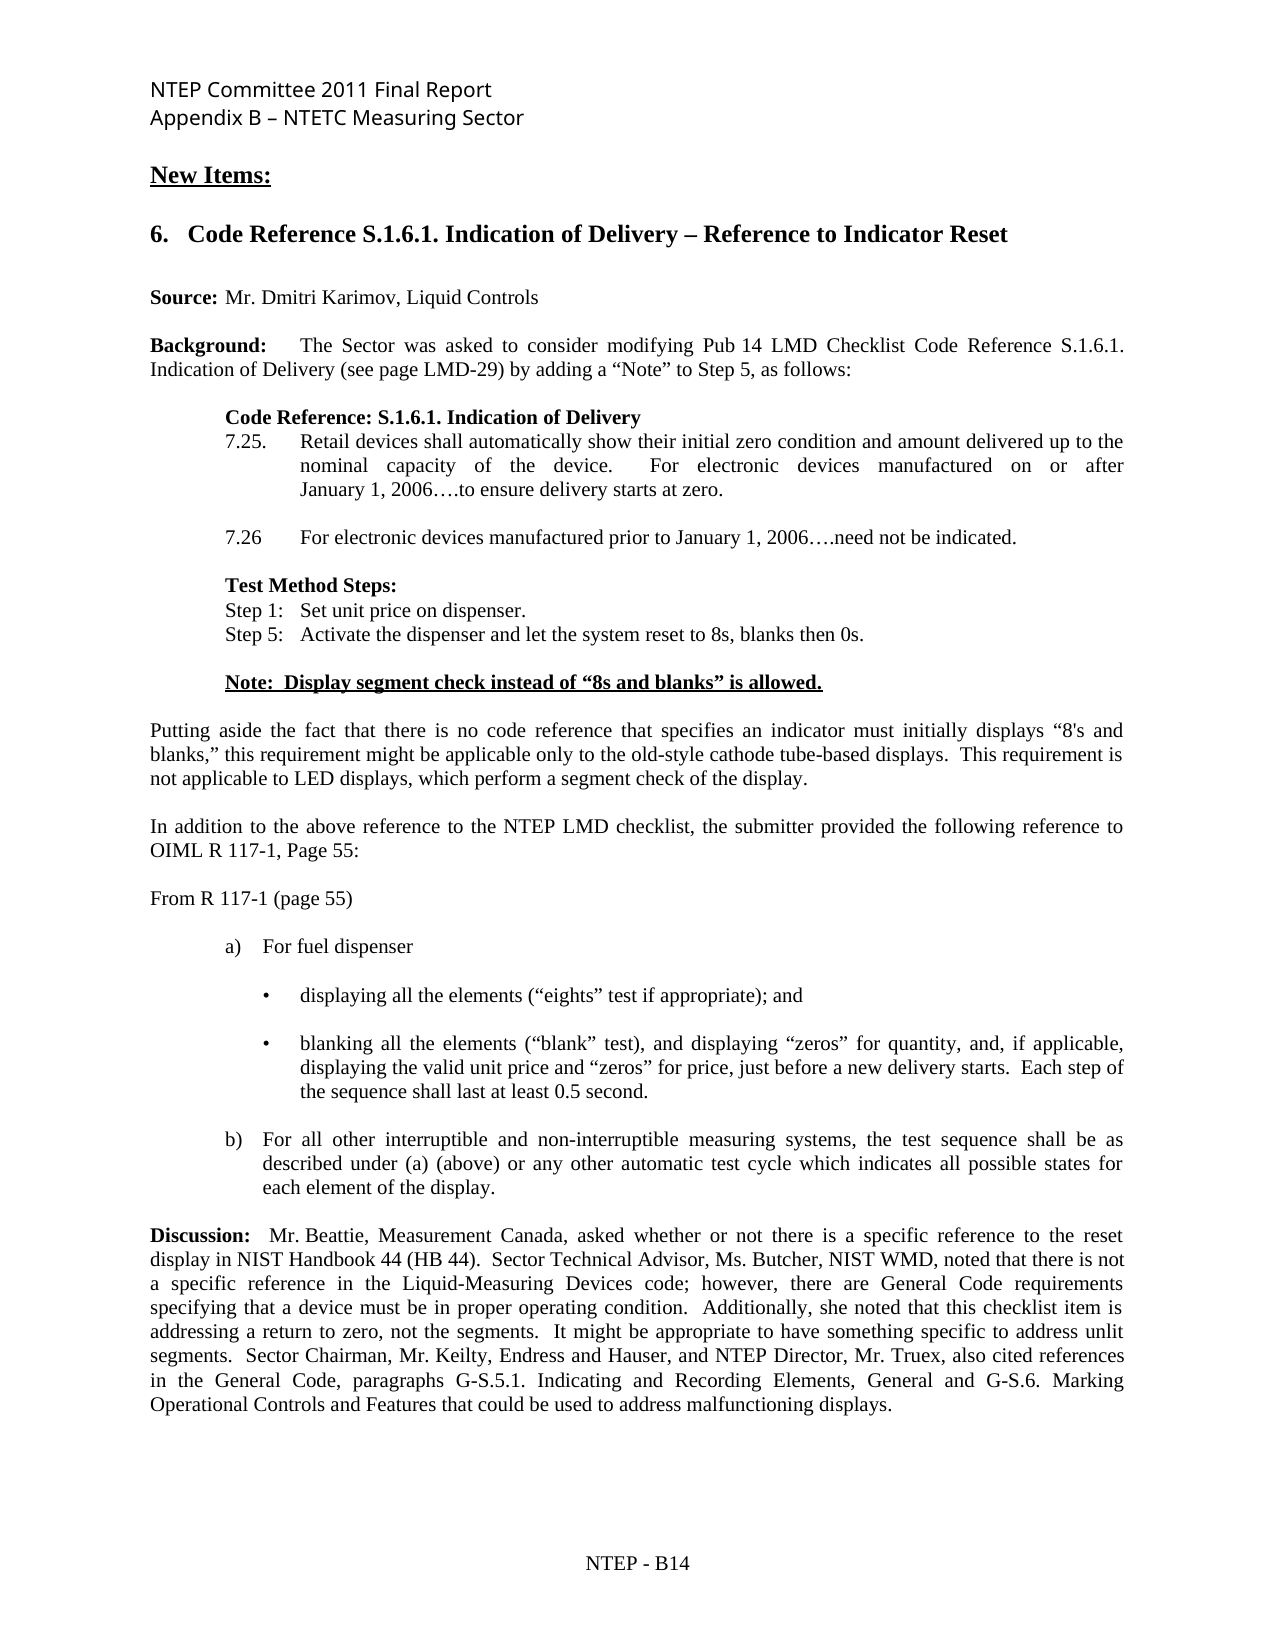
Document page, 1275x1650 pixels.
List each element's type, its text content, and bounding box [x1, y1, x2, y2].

subtitle Code Reference S.1.6.1. Indication of Delivery – Reference to Indicator Reset [150, 219, 1125, 248]
text 7.26 For electronic devices manufactured prior to January 1, 2006….need not be indicated. [150, 525, 1125, 549]
text Putting aside the fact that there is no code reference that specifies an indicator must initially displays “8's and blanks,” this requirement might be applicable only to the old-style cathode tube-based displays. This requirement is not applicable to LED displays, which perform a segment check of the display. [150, 718, 1125, 790]
text Discussion: Mr. Beattie, Measurement Canada, asked whether or not there is a specific reference to the reset display in NIST Handbook 44 (HB 44). Sector Technical Advisor, Ms. Butcher, NIST WMD, noted that there is not a specific reference in the Liquid-Measuring Devices code; however, there are General Code requirements specifying that a device must be in proper operating condition. Additionally, she noted that this checklist item is addressing a return to zero, not the segments. It might be appropriate to have something specific to address unlit segments. Sector Chairman, Mr. Keilty, Endress and Hauser, and NTEP Director, Mr. Truex, also cited references in the General Code, paragraphs G-S.5.1. Indicating and Recording Elements, General and G-S.6. Marking Operational Controls and Features that could be used to address malfunctioning displays. [150, 1223, 1125, 1416]
text Step 1: Set unit price on dispenser. [150, 597, 1125, 622]
list For all other interruptible and non-interruptible measuring systems, the test sequence shall be as described under (a) (above) or any other automatic test cycle which indicates all possible states for each element of the display. [225, 1127, 1125, 1199]
text Test Method Steps: [150, 573, 1125, 597]
text Code Reference: S.1.6.1. Indication of Delivery [150, 405, 1125, 429]
list blanking all the elements (“blank” test), and displaying “zeros” for quantity, and, if applicable, displaying the valid unit price and “zeros” for price, just before a new delivery starts. Each step of the sequence shall last at least 0.5 second. [262, 1031, 1125, 1103]
text In addition to the above reference to the NTEP LMD checklist, the submitter provided the following reference to OIML R 117-1, Page 55: [150, 814, 1125, 862]
text From R 117-1 (page 55) [150, 886, 1125, 910]
text Note: Display segment check instead of “8s and blanks” is allowed. [150, 670, 1125, 694]
subtitle New Items: [150, 160, 1125, 189]
text Step 5: Activate the dispenser and let the system reset to 8s, blanks then 0s. [150, 622, 1125, 646]
text 7.25. Retail devices shall automatically show their initial zero condition and amount delivered up to the nominal capacity of the device. For electronic devices manufactured on or after January 1, 2006….to ensure delivery starts at zero. [225, 429, 1125, 501]
list For fuel dispenser [225, 934, 1125, 958]
text Background: The Sector was asked to consider modifying Pub 14 LMD Checklist Code Reference S.1.6.1. Indication of Delivery (see page LMD-29) by adding a “Note” to Step 5, as follows: [150, 333, 1125, 381]
text • displaying all the elements (“eights” test if appropriate); and [225, 982, 1125, 1007]
text Source: Mr. Dmitri Karimov, Liquid Controls [150, 285, 1125, 309]
